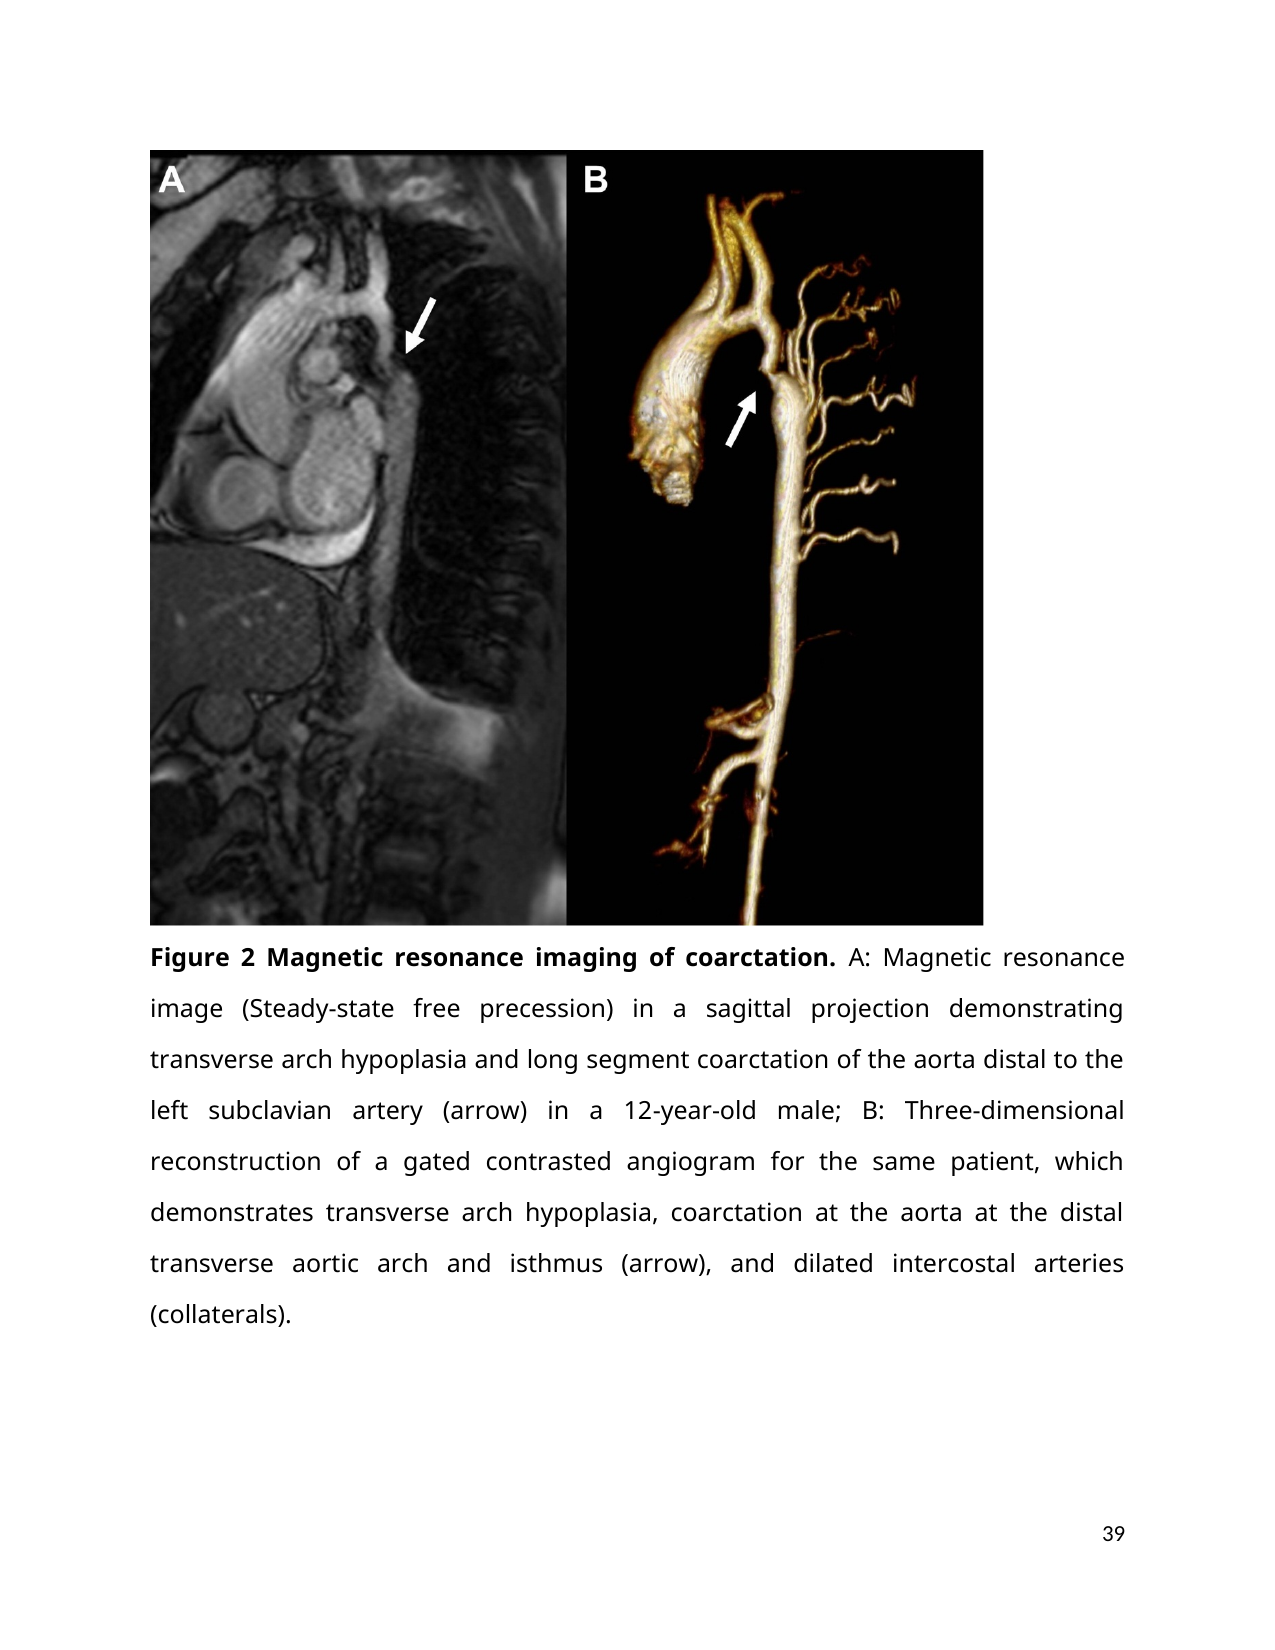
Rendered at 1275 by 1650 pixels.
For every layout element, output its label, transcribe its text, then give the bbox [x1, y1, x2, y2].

text Figure 2 Magnetic resonance imaging of coarctation. A: Magnetic resonance image (Steady-state free precession) in a sagittal projection demonstrating transverse arch hypoplasia and long segment coarctation of the aorta distal to the left subclavian artery (arrow) in a 12-year-old male; B: Three-dimensional reconstruction of a gated contrasted angiogram for the same patient, which demonstrates transverse arch hypoplasia, coarctation at the aorta at the distal transverse aortic arch and isthmus (arrow), and dilated intercostal arteries (collaterals). [150, 939, 1125, 1331]
picture [150, 150, 984, 926]
